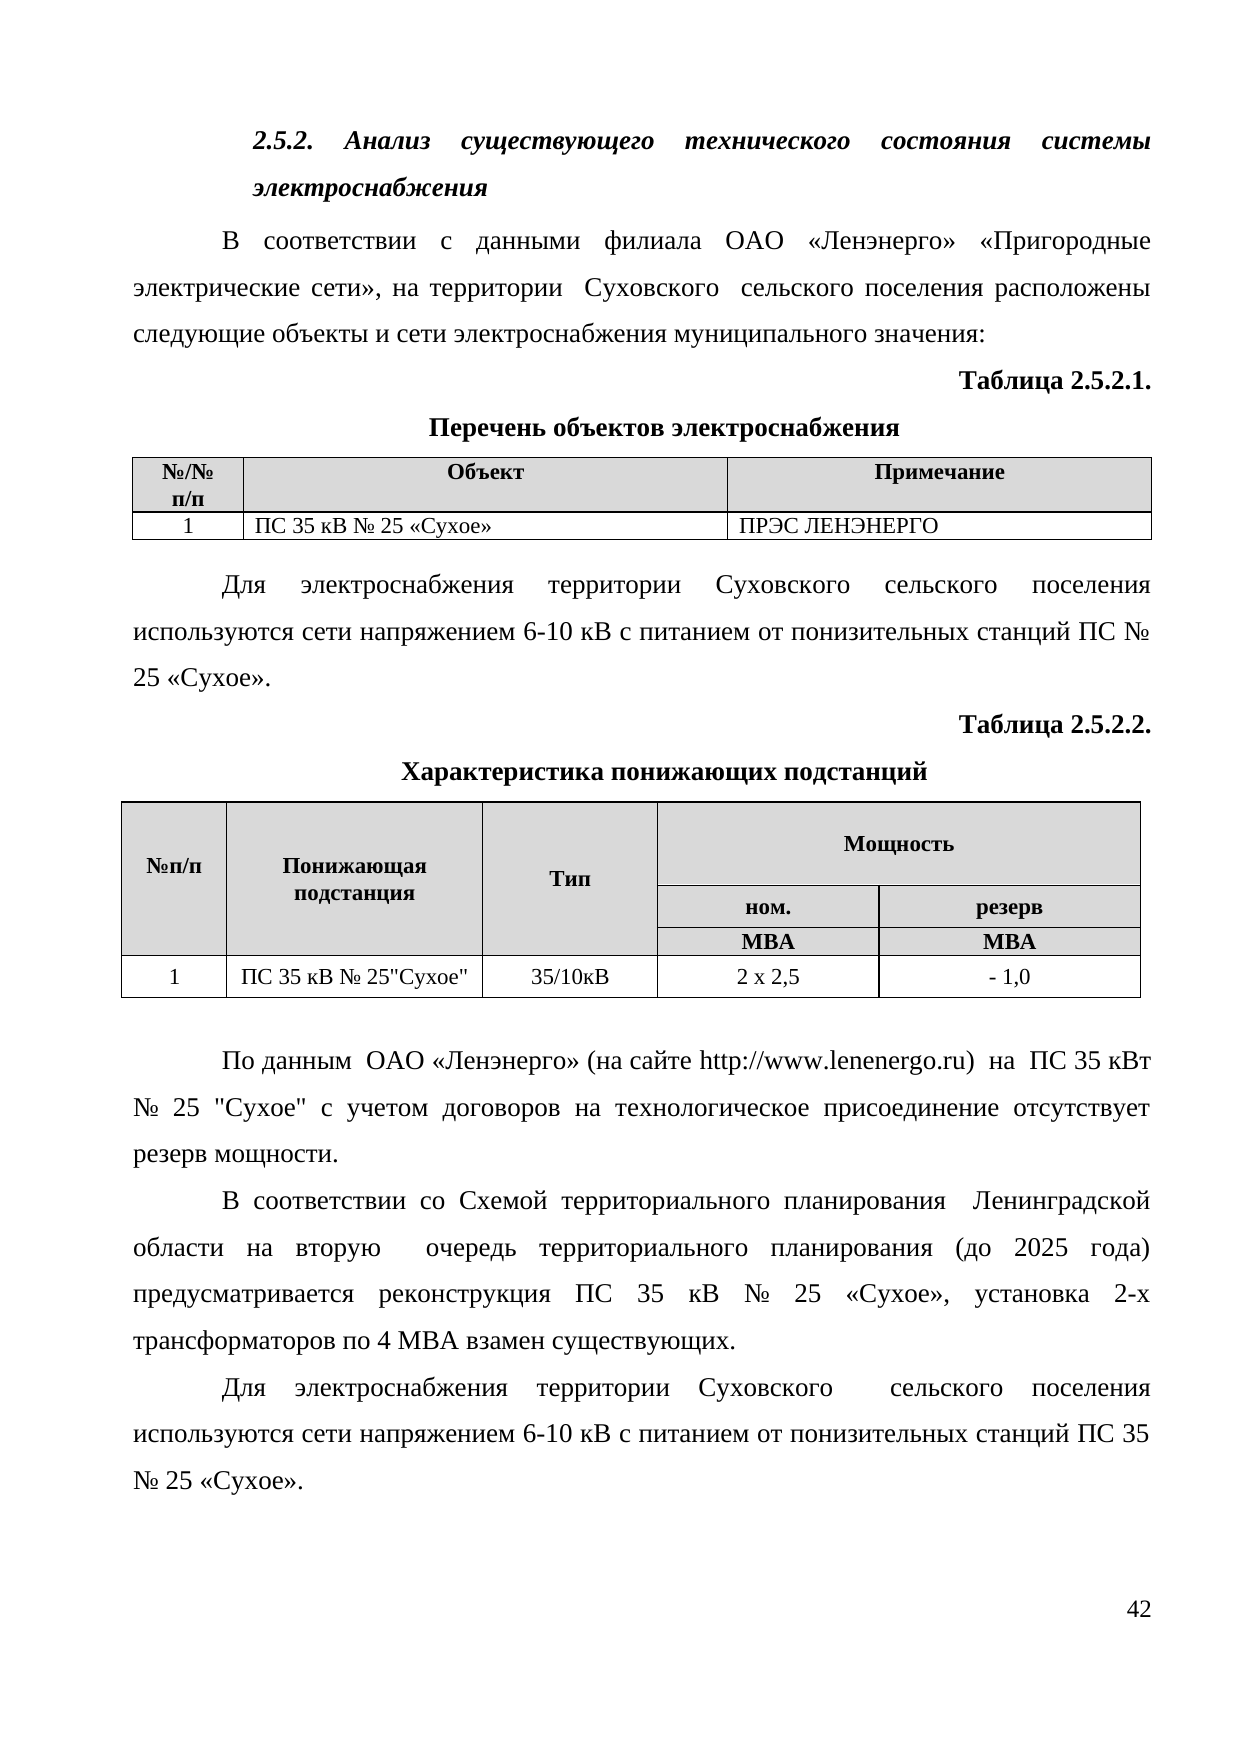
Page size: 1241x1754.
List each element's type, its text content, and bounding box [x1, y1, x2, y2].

table_cell резерв [880, 886, 1140, 927]
table_header Объект [244, 458, 727, 511]
table_header №п/п [122, 803, 226, 955]
text Характеристика понижающих подстанций [133, 755, 1152, 786]
table_cell ном. [658, 886, 878, 927]
table_cell ПС 35 кВ № 25 «Сухое» [244, 513, 727, 539]
text В соответствии с данными филиала ОАО «Ленэнерго» «Пригородные электрические сети», на территории Суховского сельского поселения расположены следующие объекты и сети электроснабжения муниципального значения: [133, 224, 1152, 348]
table_cell 1 [133, 513, 243, 539]
text Для электроснабжения территории Суховского сельского поселения используются сети напряжением 6-10 кВ с питанием от понизительных станций ПС № 25 «Сухое». [133, 568, 1152, 692]
text 2.5.2. Анализ существующего технического состояния системы электроснабжения [253, 124, 1152, 202]
table_cell 2 х 2,5 [658, 956, 878, 997]
table_header Мощность [658, 803, 1140, 884]
text В соответствии со Схемой территориального планирования Ленинградской области на вторую очередь территориального планирования (до 2025 года) предусматривается реконструкция ПС 35 кВ № 25 «Сухое», установка 2-х трансформаторов по 4 МВА взамен существующих. [133, 1184, 1152, 1355]
table_cell МВА [658, 928, 878, 955]
table_cell 35/10кВ [483, 956, 657, 997]
table_cell МВА [880, 928, 1140, 955]
table_header Примечание [728, 458, 1151, 511]
text Перечень объектов электроснабжения [133, 411, 1152, 442]
text Для электроснабжения территории Суховского сельского поселения используются сети напряжением 6-10 кВ с питанием от понизительных станций ПС 35 № 25 «Сухое». [133, 1371, 1152, 1495]
table_header Тип [483, 803, 657, 955]
text По данным ОАО «Ленэнерго» (на сайте http://www.lenenergo.ru) на ПС 35 кВт № 25 "Сухое" с учетом договоров на технологическое присоединение отсутствует резерв мощности. [133, 1044, 1152, 1169]
text Таблица 2.5.2.1. [133, 364, 1152, 395]
table_cell 1 [122, 956, 226, 997]
text Таблица 2.5.2.2. [133, 708, 1152, 739]
table_cell ПРЭС ЛЕНЭНЕРГО [728, 513, 1151, 539]
table_header Понижающая подстанция [227, 803, 482, 955]
table_cell ПС 35 кВ № 25"Сухое" [227, 956, 482, 997]
table_header №/№ п/п [133, 458, 243, 511]
table_cell - 1,0 [880, 956, 1140, 997]
